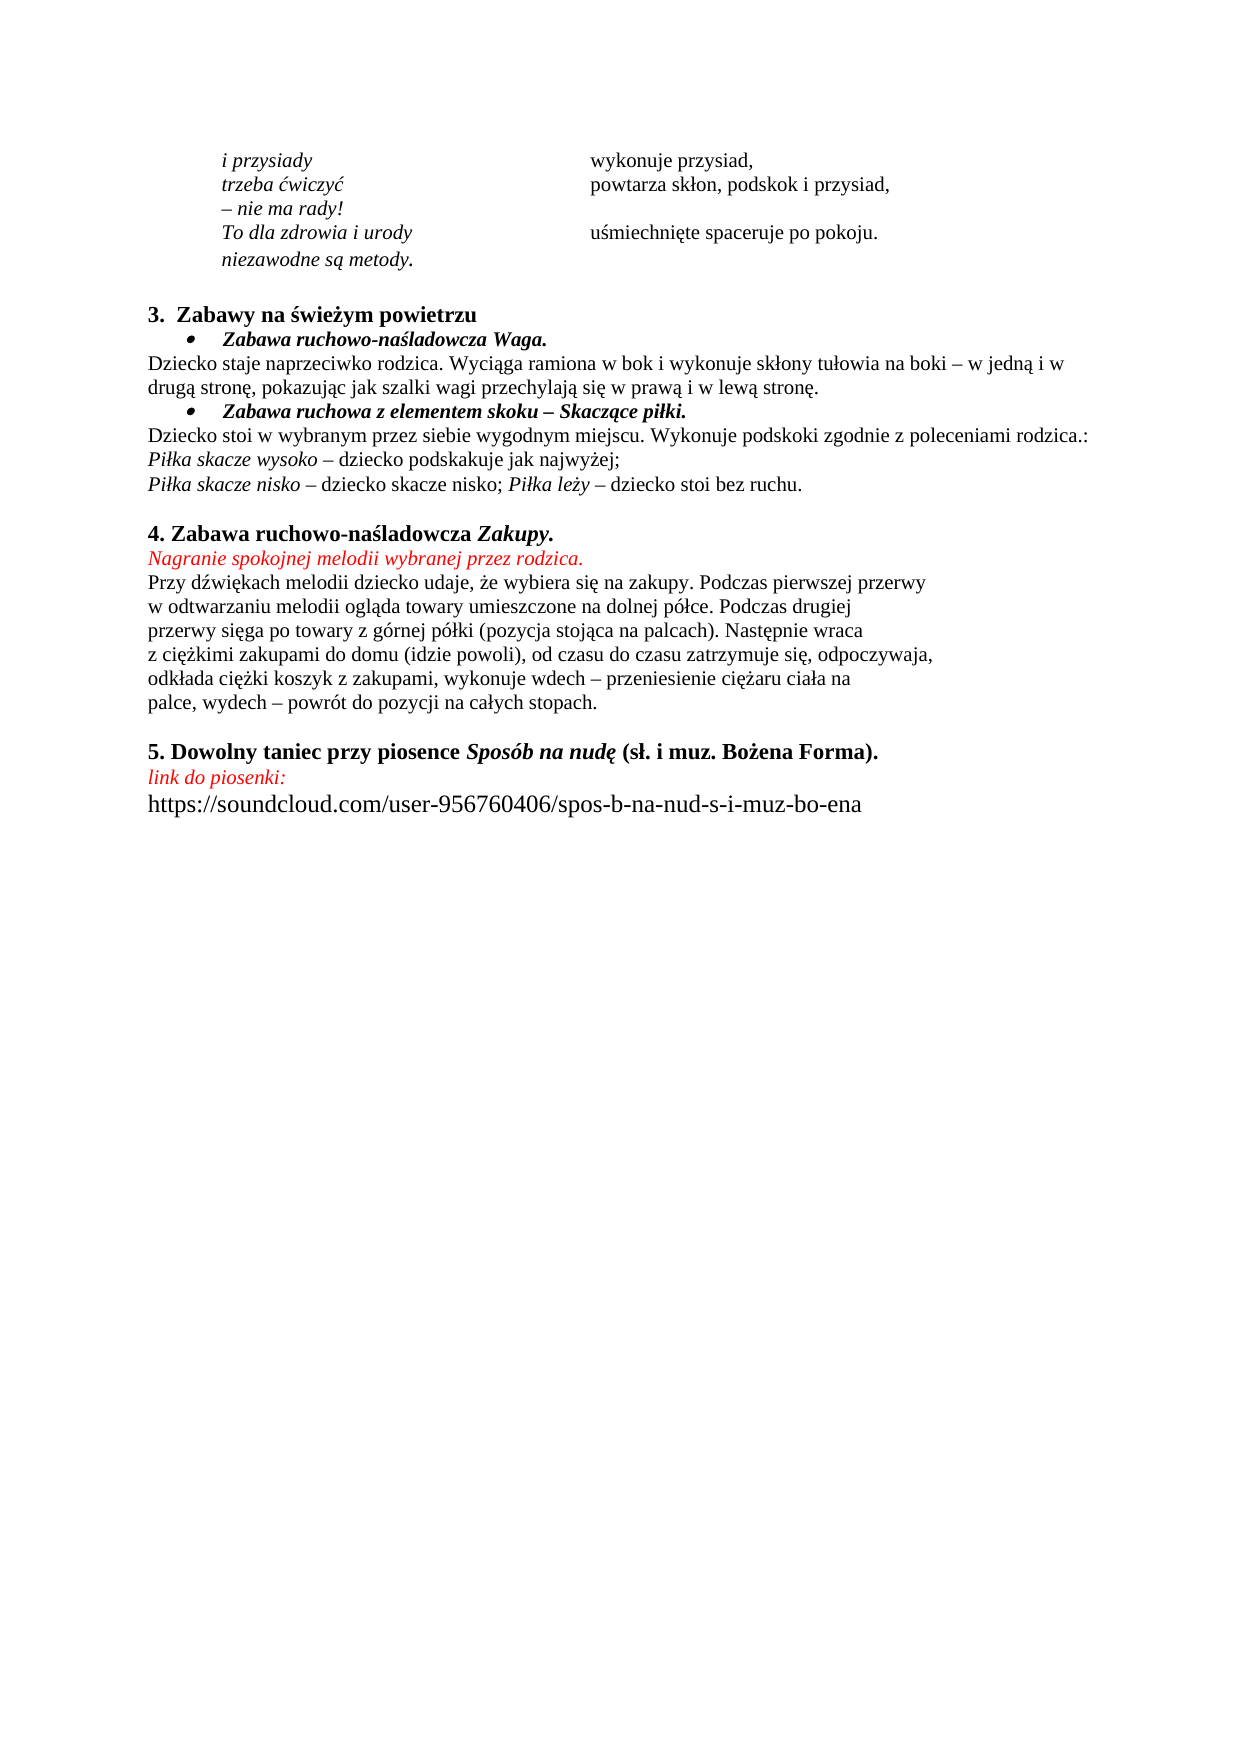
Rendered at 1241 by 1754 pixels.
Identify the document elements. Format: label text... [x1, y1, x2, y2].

text https://soundcloud.com/user-956760406/spos-b-na-nud-s-i-muz-bo-ena [148, 789, 1093, 818]
text Dziecko staje naprzeciwko rodzica. Wyciąga ramiona w bok i wykonuje skłony tułowia na boki – w jedną i w drugą stronę, pokazując jak szalki wagi przechylają się w prawą i w lewą stronę. [148, 351, 1093, 399]
text Piłka skacze nisko – dziecko skacze nisko; Piłka leży – dziecko stoi bez ruchu. [148, 471, 1093, 496]
text palce, wydech – powrót do pozycji na całych stopach. [148, 690, 1093, 714]
text link do piosenki: [148, 765, 1093, 789]
text odkłada ciężki koszyk z zakupami, wykonuje wdech – przeniesienie ciężaru ciała na [148, 666, 1093, 690]
text 3. Zabawy na świeżym powietrzu [148, 301, 1093, 327]
text – nie ma rady! [148, 196, 1093, 220]
text Przy dźwiękach melodii dziecko udaje, że wybiera się na zakupy. Podczas pierwszej przerwy [148, 570, 1093, 594]
text trzeba ćwiczyć powtarza skłon, podskok i przysiad, [148, 172, 1093, 196]
list Zabawa ruchowo-naśladowcza Waga. [185, 327, 1093, 351]
text przerwy sięga po towary z górnej półki (pozycja stojąca na palcach). Następnie wraca [148, 618, 1093, 642]
text z ciężkimi zakupami do domu (idzie powoli), od czasu do czasu zatrzymuje się, odpoczywaja, [148, 642, 1093, 666]
text To dla zdrowia i urody uśmiechnięte spaceruje po pokoju. [148, 220, 1093, 244]
text 4. Zabawa ruchowo-naśladowcza Zakupy. [148, 519, 1093, 546]
text niezawodne są metody. [148, 244, 1093, 272]
list Zabawa ruchowa z elementem skoku – Skaczące piłki. [185, 399, 1093, 423]
text Nagranie spokojnej melodii wybranej przez rodzica. [148, 546, 1093, 570]
text Dziecko stoi w wybranym przez siebie wygodnym miejscu. Wykonuje podskoki zgodnie z poleceniami rodzica.: Piłka skacze wysoko – dziecko podskakuje jak najwyżej; [148, 423, 1093, 471]
text 5. Dowolny taniec przy piosence Sposób na nudę (sł. i muz. Bożena Forma). [148, 738, 1093, 765]
text i przysiady wykonuje przysiad, [148, 148, 1093, 172]
text w odtwarzaniu melodii ogląda towary umieszczone na dolnej półce. Podczas drugiej [148, 594, 1093, 618]
